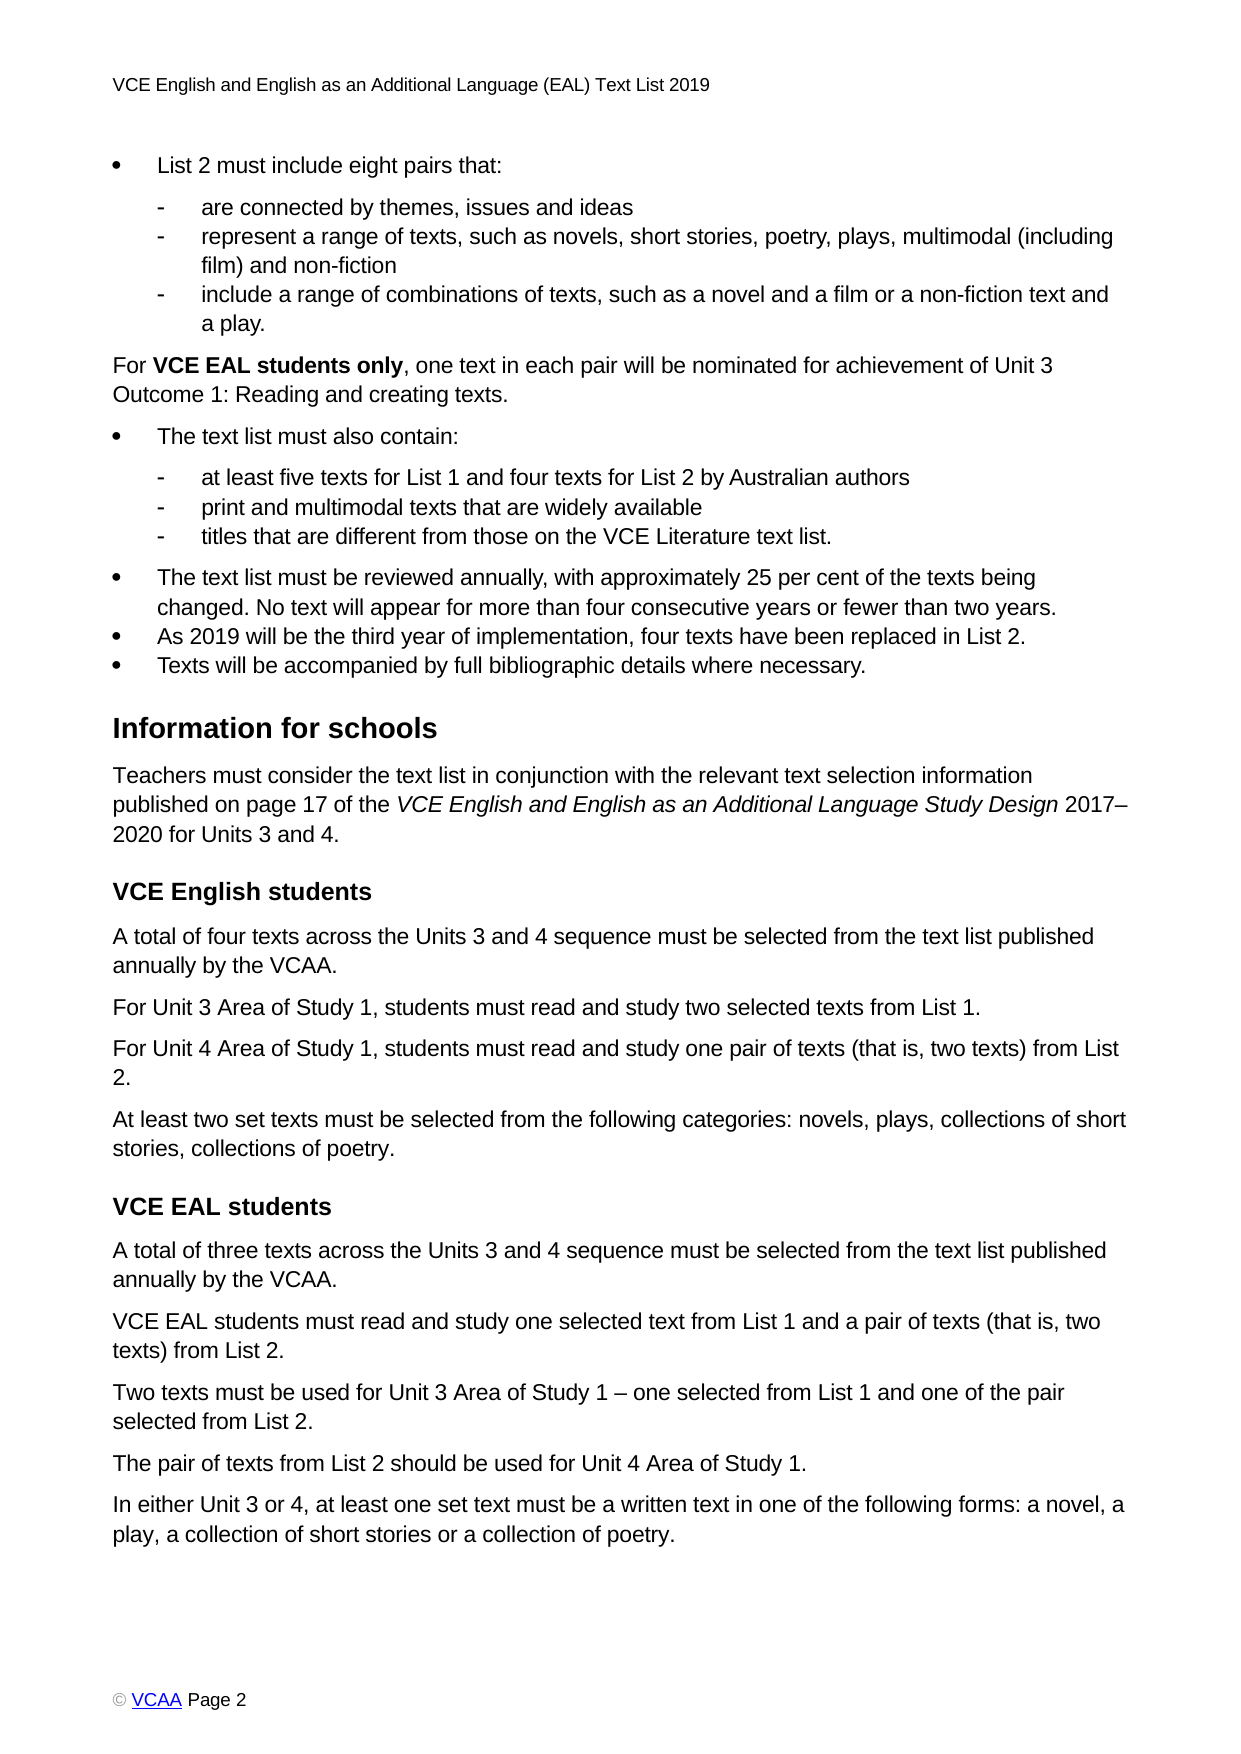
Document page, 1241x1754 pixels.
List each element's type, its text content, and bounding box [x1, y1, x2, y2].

text For VCE EAL students only, one text in each pair will be nominated for achievement of Unit 3 Outcome 1: Reading and creating texts. [112, 350, 1128, 408]
text List 2 must include eight pairs that: [112, 150, 1128, 179]
text The pair of texts from List 2 should be used for Unit 4 Area of Study 1. [112, 1448, 1128, 1477]
text The text list must also contain: [112, 421, 1128, 450]
text Teachers must consider the text list in conjunction with the relevant text selection information published on page 17 of the VCE English and English as an Additional Language Study Design 2017–2020 for Units 3 and 4. [112, 760, 1128, 848]
subtitle VCE EAL students [112, 1192, 1128, 1221]
text Texts will be accompanied by full bibliographic details where necessary. [112, 650, 1128, 679]
text titles that are different from those on the VCE Literature text list. [157, 521, 1128, 550]
text For Unit 3 Area of Study 1, students must read and study two selected texts from List 1. [112, 992, 1128, 1021]
text represent a range of texts, such as novels, short stories, poetry, plays, multimodal (including film) and non-fiction [157, 221, 1128, 279]
text at least five texts for List 1 and four texts for List 2 by Australian authors [157, 462, 1128, 492]
text For Unit 4 Area of Study 1, students must read and study one pair of texts (that is, two texts) from List 2. [112, 1033, 1128, 1092]
text Two texts must be used for Unit 3 Area of Study 1 – one selected from List 1 and one of the pair selected from List 2. [112, 1377, 1128, 1435]
subtitle VCE English students [112, 877, 1128, 906]
text are connected by themes, issues and ideas [157, 192, 1128, 221]
text print and multimodal texts that are widely available [157, 492, 1128, 521]
text The text list must be reviewed annually, with approximately 25 per cent of the texts being changed. No text will appear for more than four consecutive years or fewer than two years. [112, 562, 1128, 621]
text include a range of combinations of texts, such as a novel and a film or a non-fiction text and a play. [157, 279, 1128, 337]
text In either Unit 3 or 4, at least one set text must be a written text in one of the following forms: a novel, a play, a collection of short stories or a collection of poetry. [112, 1489, 1128, 1548]
text As 2019 will be the third year of implementation, four texts have been replaced in List 2. [112, 621, 1128, 650]
text A total of four texts across the Units 3 and 4 sequence must be selected from the text list published annually by the VCAA. [112, 921, 1128, 979]
text At least two set texts must be selected from the following categories: novels, plays, collections of short stories, collections of poetry. [112, 1104, 1128, 1162]
text A total of three texts across the Units 3 and 4 sequence must be selected from the text list published annually by the VCAA. [112, 1235, 1128, 1294]
text VCE EAL students must read and study one selected text from List 1 and a pair of texts (that is, two texts) from List 2. [112, 1306, 1128, 1364]
subtitle Information for schools [112, 708, 1128, 746]
